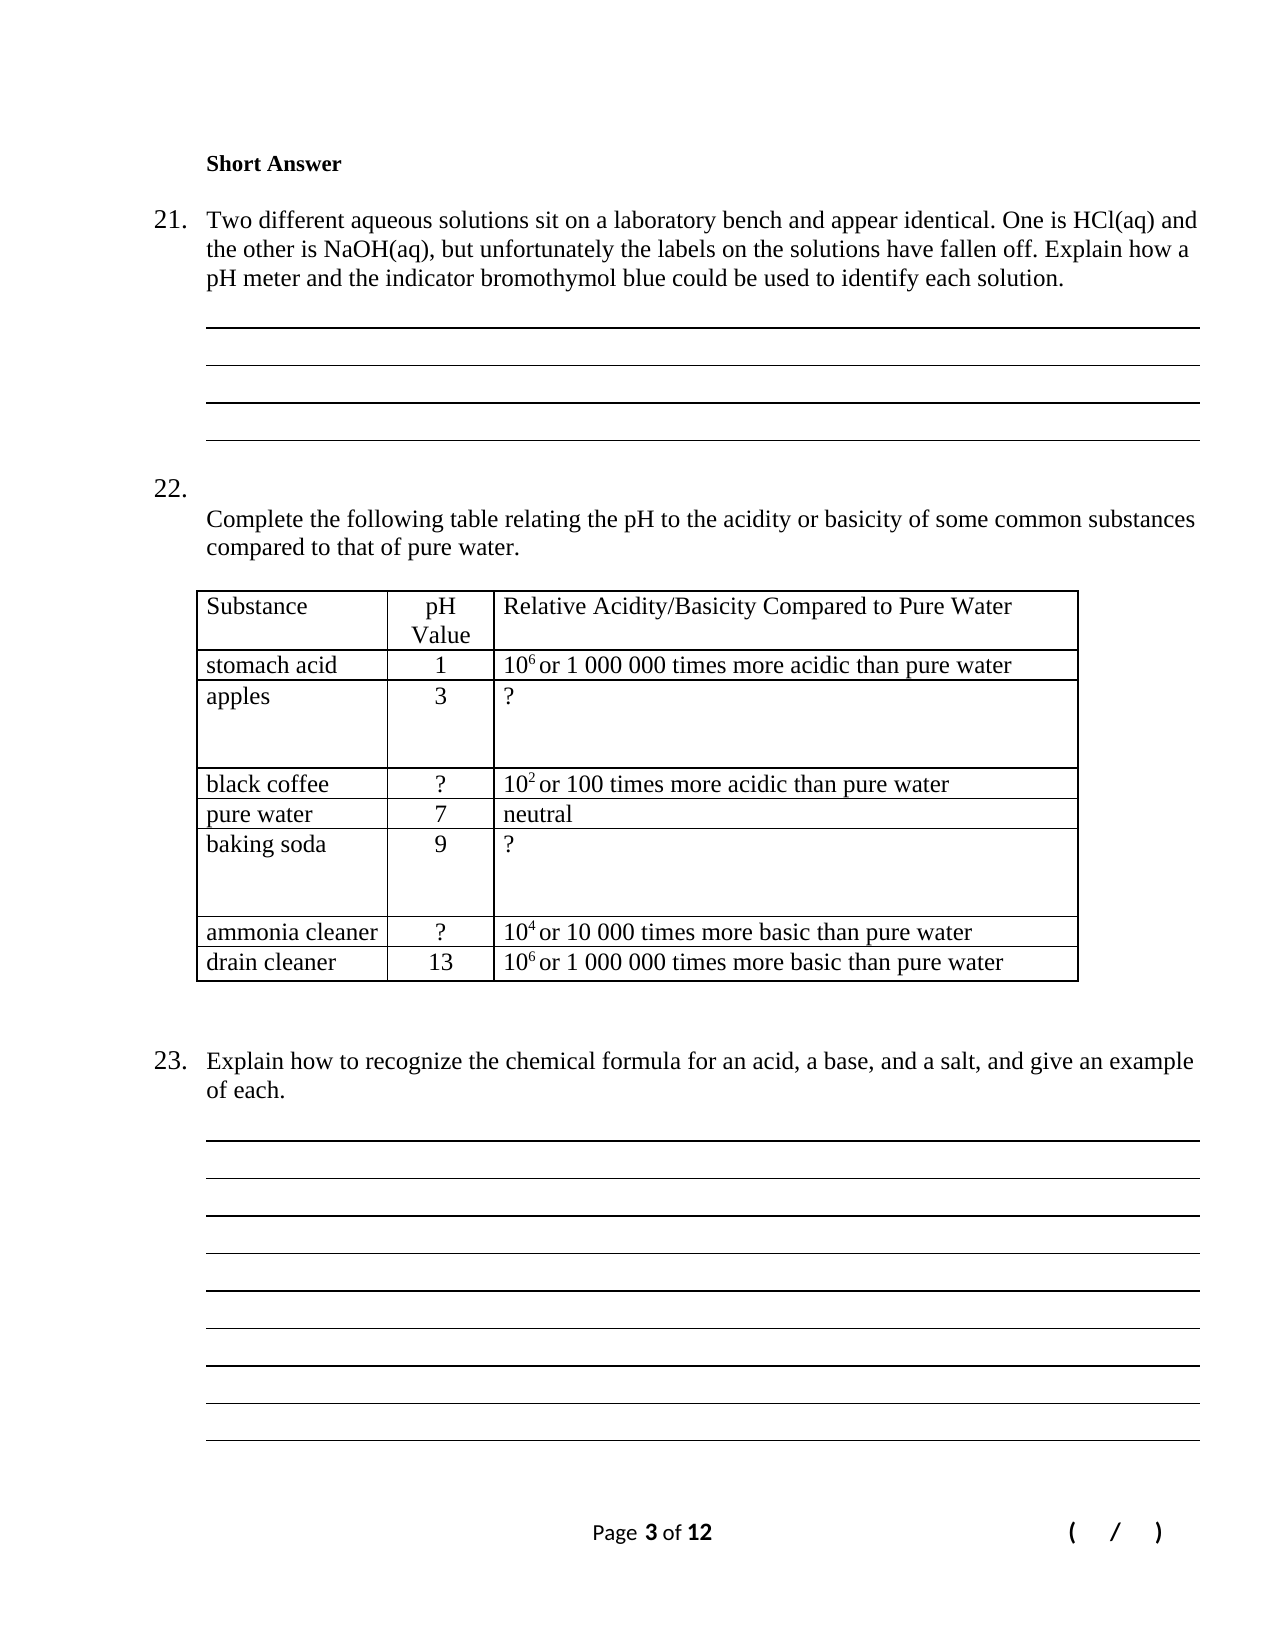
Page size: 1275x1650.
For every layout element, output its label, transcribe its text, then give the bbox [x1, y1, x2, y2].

table_cell 1 [388, 651, 493, 679]
table_cell 3 [388, 681, 493, 767]
table_cell 104 or 10 000 times more basic than pure water [495, 917, 1077, 946]
text Complete the following table relating the pH to the acidity or basicity of some common substances compared to that of pure water. [206, 504, 1200, 561]
table_cell 106 or 1 000 000 times more acidic than pure water [495, 651, 1077, 679]
table_cell ammonia cleaner [198, 917, 387, 946]
table_cell pure water [198, 799, 387, 828]
table_header pH Value [388, 592, 493, 649]
table_cell 102 or 100 times more acidic than pure water [495, 769, 1077, 797]
table_cell 9 [388, 829, 493, 916]
text 23. Explain how to recognize the chemical formula for an acid, a base, and a salt, and give an example of each. [75, 1044, 1200, 1104]
table_header Relative Acidity/Basicity Compared to Pure Water [495, 592, 1077, 649]
table_cell neutral [495, 799, 1077, 828]
table_cell 7 [388, 799, 493, 828]
table_cell baking soda [198, 829, 387, 916]
table_cell 106 or 1 000 000 times more basic than pure water [495, 947, 1077, 980]
table_cell drain cleaner [198, 947, 387, 980]
text Short Answer [75, 150, 1200, 176]
table_cell stomach acid [198, 651, 387, 679]
table_cell ? [388, 769, 493, 797]
table_cell ? [495, 829, 1077, 916]
text 21. Two different aqueous solutions sit on a laboratory bench and appear identical. One is HCl(aq) and the other is NaOH(aq), but unfortunately the labels on the solutions have fallen off. Explain how a pH meter and the indicator bromothymol blue could be used to identify each solution. [75, 203, 1200, 291]
table_cell 13 [388, 947, 493, 980]
table_cell black coffee [198, 769, 387, 797]
table_header Substance [198, 592, 387, 649]
table_cell ? [388, 917, 493, 946]
table_cell ? [495, 681, 1077, 767]
text 22. [75, 472, 1200, 504]
table_cell apples [198, 681, 387, 767]
